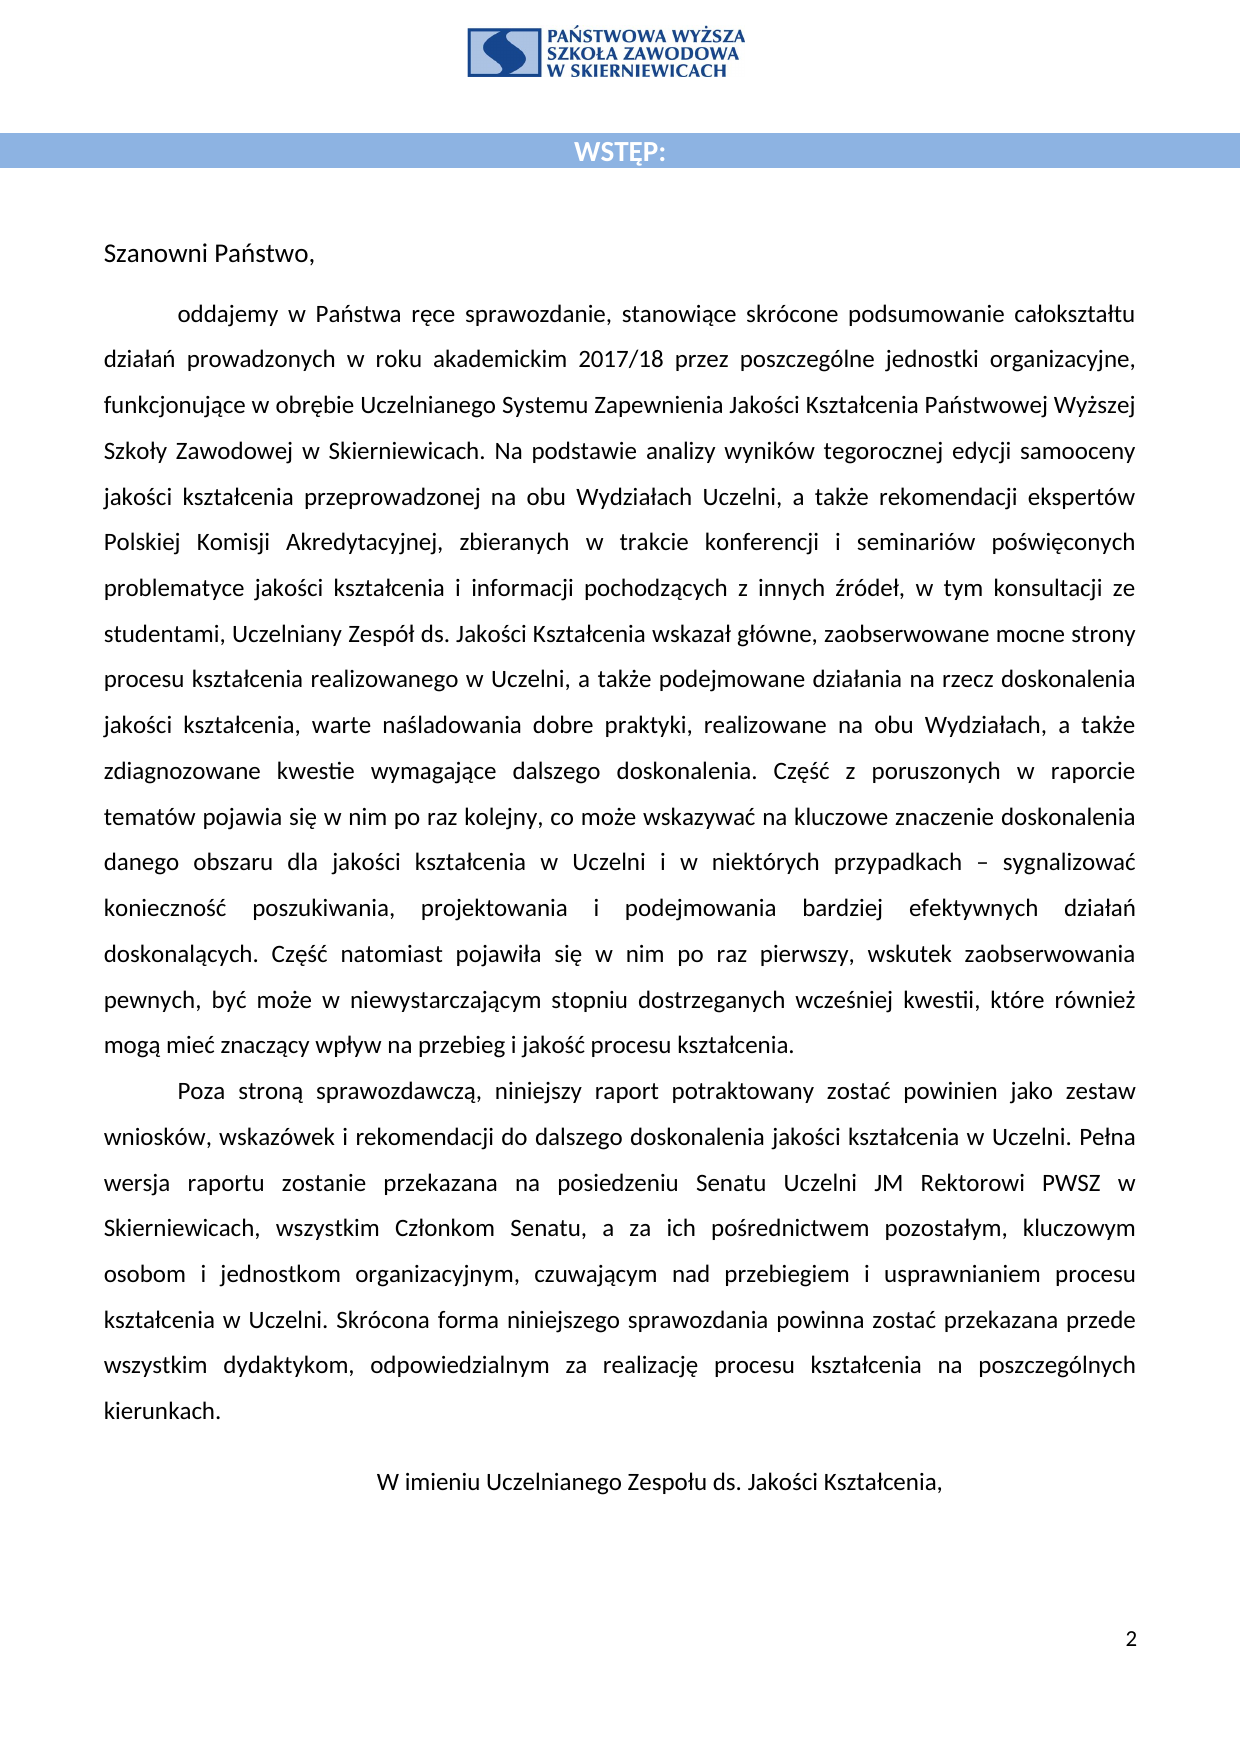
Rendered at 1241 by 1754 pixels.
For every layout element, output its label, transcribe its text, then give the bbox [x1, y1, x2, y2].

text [177, 1466, 1137, 1542]
text Wstęp: [0, 133, 1240, 168]
picture [467, 25, 745, 77]
text Szanowni Państwo, [103, 236, 1137, 269]
text Poza stroną sprawozdawczą, niniejszy raport potraktowany zostać powinien jako zestaw wniosków, wskazówek i rekomendacji do dalszego doskonalenia jakości kształcenia w Uczelni. Pełna wersja raportu zostanie przekazana na posiedzeniu Senatu Uczelni JM Rektorowi PWSZ w Skierniewicach, wszystkim Członkom Senatu, a za ich pośrednictwem pozostałym, kluczowym osobom i jednostkom organizacyjnym, czuwającym nad przebiegiem i usprawnianiem procesu kształcenia w Uczelni. Skrócona forma niniejszego sprawozdania powinna zostać przekazana przede wszystkim dydaktykom, odpowiedzialnym za realizację procesu kształcenia na poszczególnych kierunkach. [103, 1075, 1137, 1426]
text oddajemy w Państwa ręce sprawozdanie, stanowiące skrócone podsumowanie całokształtu działań prowadzonych w roku akademickim 2017/18 przez poszczególne jednostki organizacyjne, funkcjonujące w obrębie Uczelnianego Systemu Zapewnienia Jakości Kształcenia Państwowej Wyższej Szkoły Zawodowej w Skierniewicach. Na podstawie analizy wyników tegorocznej edycji samooceny jakości kształcenia przeprowadzonej na obu Wydziałach Uczelni, a także rekomendacji ekspertów Polskiej Komisji Akredytacyjnej, zbieranych w trakcie konferencji i seminariów poświęconych problematyce jakości kształcenia i informacji pochodzących z innych źródeł, w tym konsultacji ze studentami, Uczelniany Zespół ds. Jakości Kształcenia wskazał główne, zaobserwowane mocne strony procesu kształcenia realizowanego w Uczelni, a także podejmowane działania na rzecz doskonalenia jakości kształcenia, warte naśladowania dobre praktyki, realizowane na obu Wydziałach, a także zdiagnozowane kwestie wymagające dalszego doskonalenia. Część z poruszonych w raporcie tematów pojawia się w nim po raz kolejny, co może wskazywać na kluczowe znaczenie doskonalenia danego obszaru dla jakości kształcenia w Uczelni i w niektórych przypadkach – sygnalizować konieczność poszukiwania, projektowania i podejmowania bardziej efektywnych działań doskonalących. Część natomiast pojawiła się w nim po raz pierwszy, wskutek zaobserwowania pewnych, być może w niewystarczającym stopniu dostrzeganych wcześniej kwestii, które również mogą mieć znaczący wpływ na przebieg i jakość procesu kształcenia. [103, 298, 1137, 1060]
